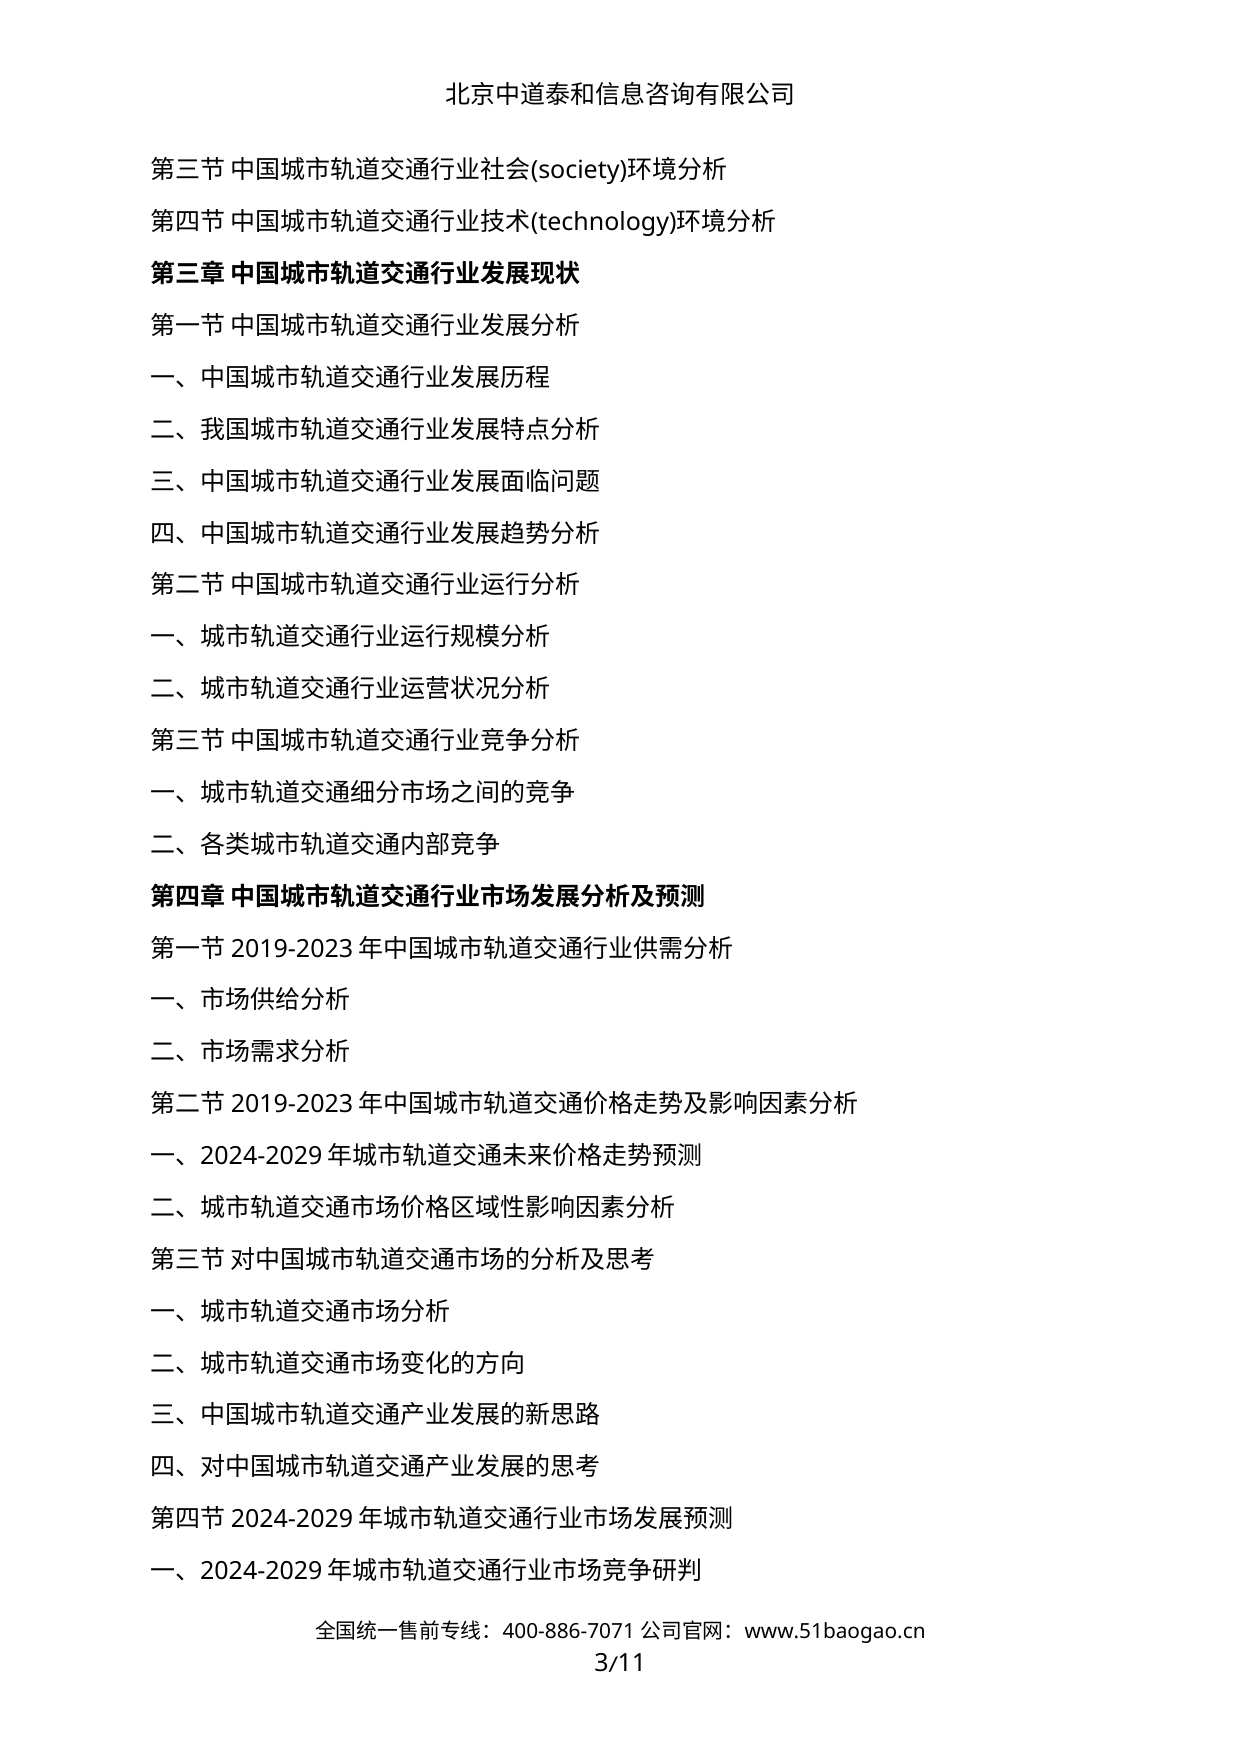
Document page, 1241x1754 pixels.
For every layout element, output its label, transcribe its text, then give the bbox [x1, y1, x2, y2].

text 一、市场供给分析 [150, 980, 1090, 1016]
text 一、城市轨道交通市场分析 [150, 1291, 1090, 1327]
text 一、中国城市轨道交通行业发展历程 [150, 357, 1090, 394]
text 四、中国城市轨道交通行业发展趋势分析 [150, 513, 1090, 549]
text 第三节 中国城市轨道交通行业社会(society)环境分析 [150, 150, 1090, 186]
text 第一节 2019-2023年中国城市轨道交通行业供需分析 [150, 928, 1090, 964]
text 一、城市轨道交通细分市场之间的竞争 [150, 772, 1090, 809]
text 第三节 对中国城市轨道交通市场的分析及思考 [150, 1239, 1090, 1276]
text 第四章 中国城市轨道交通行业市场发展分析及预测 [150, 876, 1090, 912]
text 一、2024-2029年城市轨道交通行业市场竞争研判 [150, 1551, 1090, 1587]
text 第二节 中国城市轨道交通行业运行分析 [150, 565, 1090, 601]
text 四、对中国城市轨道交通产业发展的思考 [150, 1447, 1090, 1483]
text 二、城市轨道交通市场变化的方向 [150, 1343, 1090, 1379]
text 第四节 2024-2029年城市轨道交通行业市场发展预测 [150, 1499, 1090, 1535]
text 第四节 中国城市轨道交通行业技术(technology)环境分析 [150, 202, 1090, 238]
text 三、中国城市轨道交通行业发展面临问题 [150, 461, 1090, 497]
text 二、城市轨道交通市场价格区域性影响因素分析 [150, 1187, 1090, 1224]
text 第三章 中国城市轨道交通行业发展现状 [150, 254, 1090, 290]
text 第三节 中国城市轨道交通行业竞争分析 [150, 721, 1090, 757]
text 二、市场需求分析 [150, 1032, 1090, 1068]
text 三、中国城市轨道交通产业发展的新思路 [150, 1395, 1090, 1431]
text 一、城市轨道交通行业运行规模分析 [150, 617, 1090, 653]
text 一、2024-2029年城市轨道交通未来价格走势预测 [150, 1136, 1090, 1172]
text 二、各类城市轨道交通内部竞争 [150, 824, 1090, 861]
text 第二节 2019-2023年中国城市轨道交通价格走势及影响因素分析 [150, 1084, 1090, 1120]
text 二、我国城市轨道交通行业发展特点分析 [150, 409, 1090, 446]
text 第一节 中国城市轨道交通行业发展分析 [150, 306, 1090, 342]
text 二、城市轨道交通行业运营状况分析 [150, 669, 1090, 705]
